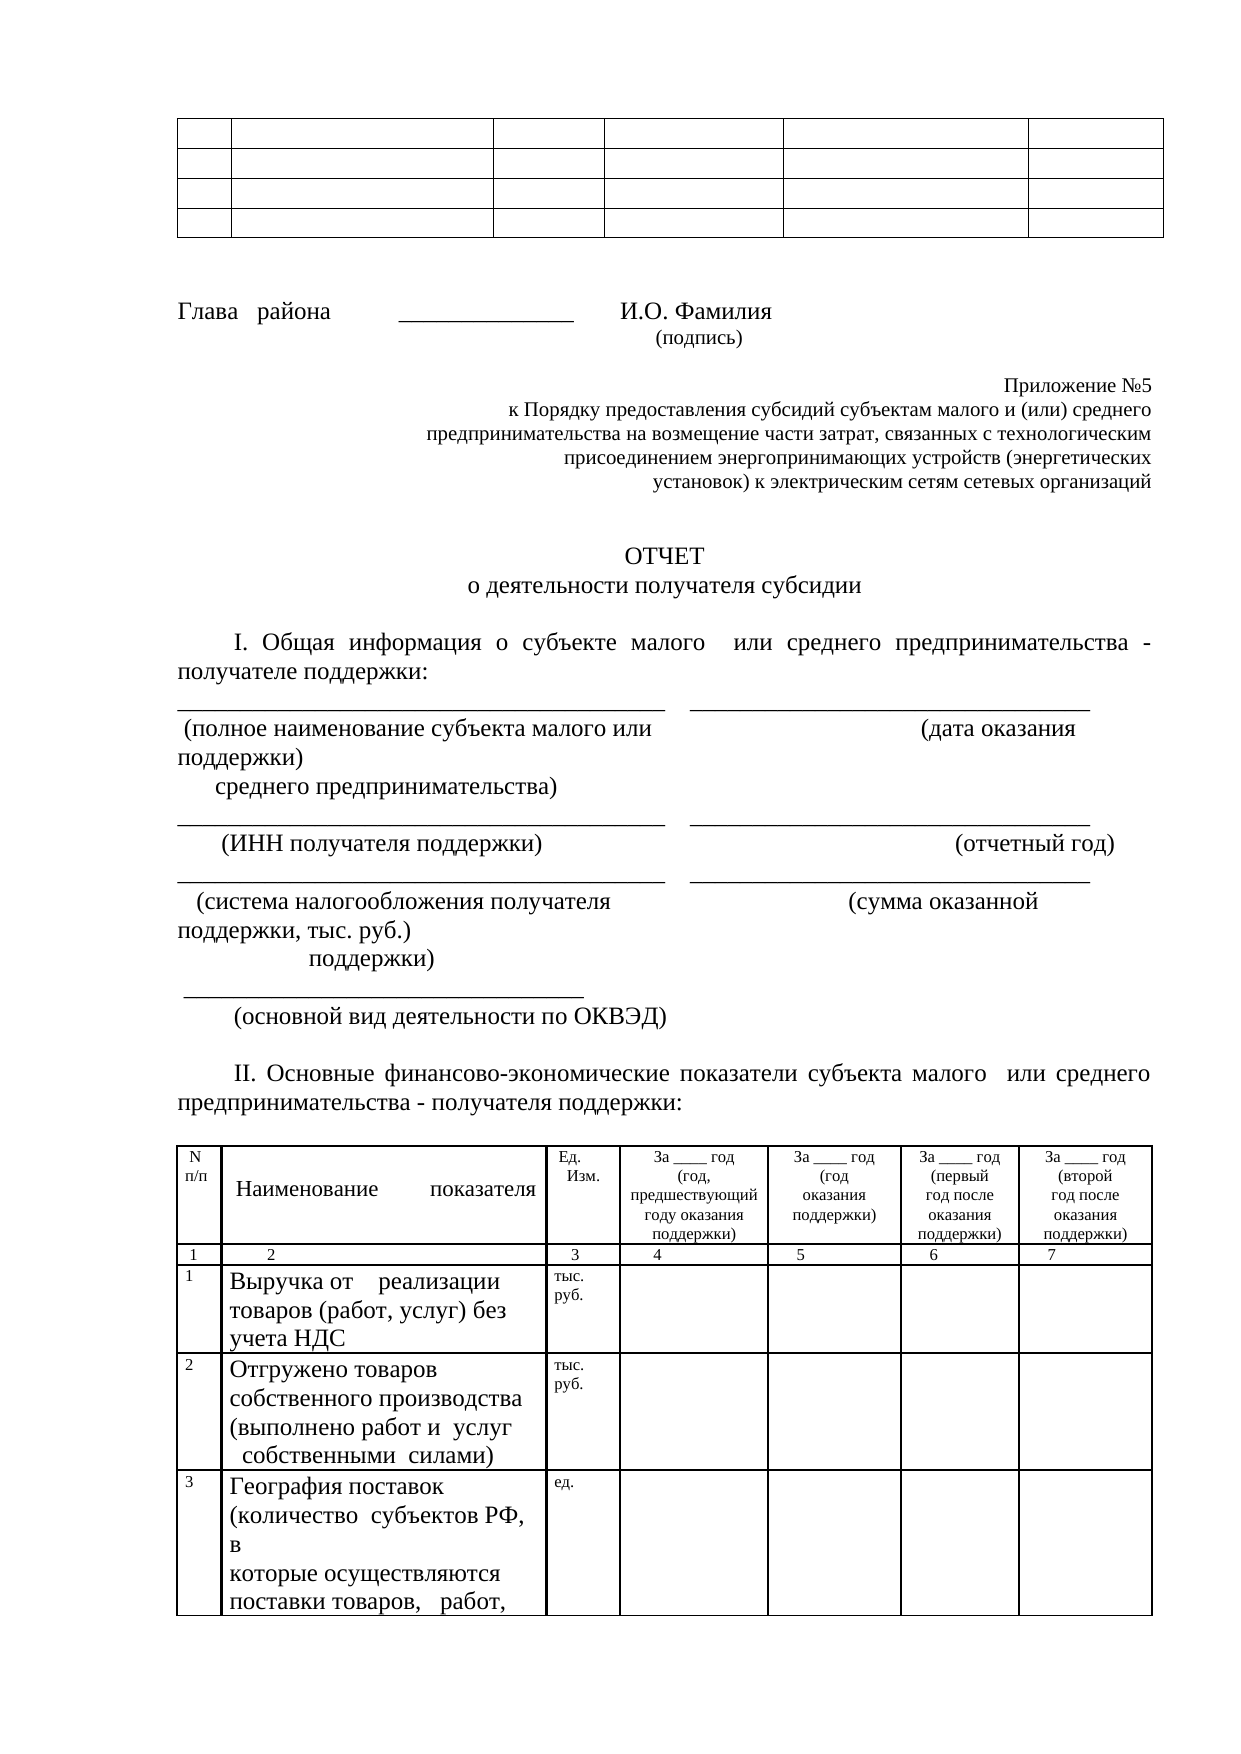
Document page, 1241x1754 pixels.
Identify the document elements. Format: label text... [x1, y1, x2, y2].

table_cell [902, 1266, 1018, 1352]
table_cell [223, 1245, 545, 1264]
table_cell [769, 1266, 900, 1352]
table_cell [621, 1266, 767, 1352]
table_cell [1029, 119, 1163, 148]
text II. Основные финансово-экономические показатели субъекта малого или среднего предпринимательства - получателя поддержки: [177, 1058, 1152, 1116]
text (подпись) [177, 324, 1152, 349]
text присоединением энергопринимающих устройств (энергетических [177, 445, 1152, 469]
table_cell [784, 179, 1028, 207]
text предпринимательства на возмещение части затрат, связанных с технологическим [177, 421, 1152, 445]
text о деятельности получателя субсидии [177, 570, 1152, 598]
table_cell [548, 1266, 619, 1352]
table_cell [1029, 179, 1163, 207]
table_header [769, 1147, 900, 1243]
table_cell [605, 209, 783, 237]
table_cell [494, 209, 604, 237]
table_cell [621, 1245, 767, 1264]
text поддержки) [177, 943, 1152, 972]
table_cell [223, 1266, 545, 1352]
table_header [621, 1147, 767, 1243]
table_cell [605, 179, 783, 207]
text (основной вид деятельности по ОКВЭД) [177, 1001, 1152, 1030]
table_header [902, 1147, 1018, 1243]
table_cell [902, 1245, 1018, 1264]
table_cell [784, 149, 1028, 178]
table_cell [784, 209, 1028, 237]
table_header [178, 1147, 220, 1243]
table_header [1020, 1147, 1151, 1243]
text ________________________________ [177, 972, 1152, 1001]
text ОТЧЕТ [177, 541, 1152, 570]
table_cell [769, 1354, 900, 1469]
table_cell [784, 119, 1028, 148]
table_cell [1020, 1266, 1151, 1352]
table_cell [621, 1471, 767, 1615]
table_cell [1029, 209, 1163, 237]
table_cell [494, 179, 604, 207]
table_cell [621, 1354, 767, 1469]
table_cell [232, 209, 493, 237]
text установок) к электрическим сетям сетевых организаций [177, 469, 1152, 493]
text (система налогообложения получателя (сумма оказанной поддержки, тыс. руб.) [177, 886, 1152, 943]
text Приложение №5 [177, 373, 1152, 397]
text (полное наименование субъекта малого или (дата оказания поддержки) [177, 713, 1152, 771]
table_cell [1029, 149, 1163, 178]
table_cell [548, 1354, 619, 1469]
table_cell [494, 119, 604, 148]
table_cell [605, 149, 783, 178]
text (ИНН получателя поддержки) (отчетный год) [177, 828, 1152, 857]
text Глава района ______________ И.О. Фамилия [177, 296, 1152, 324]
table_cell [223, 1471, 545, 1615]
text к Порядку предоставления субсидий субъектам малого и (или) среднего [177, 397, 1152, 421]
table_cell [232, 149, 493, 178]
text I. Общая информация о субъекте малого или среднего предпринимательства - получателе поддержки: [177, 627, 1152, 685]
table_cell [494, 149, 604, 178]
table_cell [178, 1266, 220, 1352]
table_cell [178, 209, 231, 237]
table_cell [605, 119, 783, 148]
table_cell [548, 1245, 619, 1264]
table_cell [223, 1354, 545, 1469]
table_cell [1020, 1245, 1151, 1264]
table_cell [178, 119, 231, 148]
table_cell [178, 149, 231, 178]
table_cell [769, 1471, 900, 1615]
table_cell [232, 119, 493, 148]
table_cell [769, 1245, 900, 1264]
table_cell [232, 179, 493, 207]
text _______________________________________ ________________________________ [177, 800, 1152, 828]
text среднего предпринимательства) [177, 771, 1152, 800]
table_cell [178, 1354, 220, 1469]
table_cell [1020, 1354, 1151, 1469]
text _______________________________________ ________________________________ [177, 857, 1152, 886]
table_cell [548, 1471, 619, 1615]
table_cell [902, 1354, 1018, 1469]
text _______________________________________ ________________________________ [177, 685, 1152, 713]
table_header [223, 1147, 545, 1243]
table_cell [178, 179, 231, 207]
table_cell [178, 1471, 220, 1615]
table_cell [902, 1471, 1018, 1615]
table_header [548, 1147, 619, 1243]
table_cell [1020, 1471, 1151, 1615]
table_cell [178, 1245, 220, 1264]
